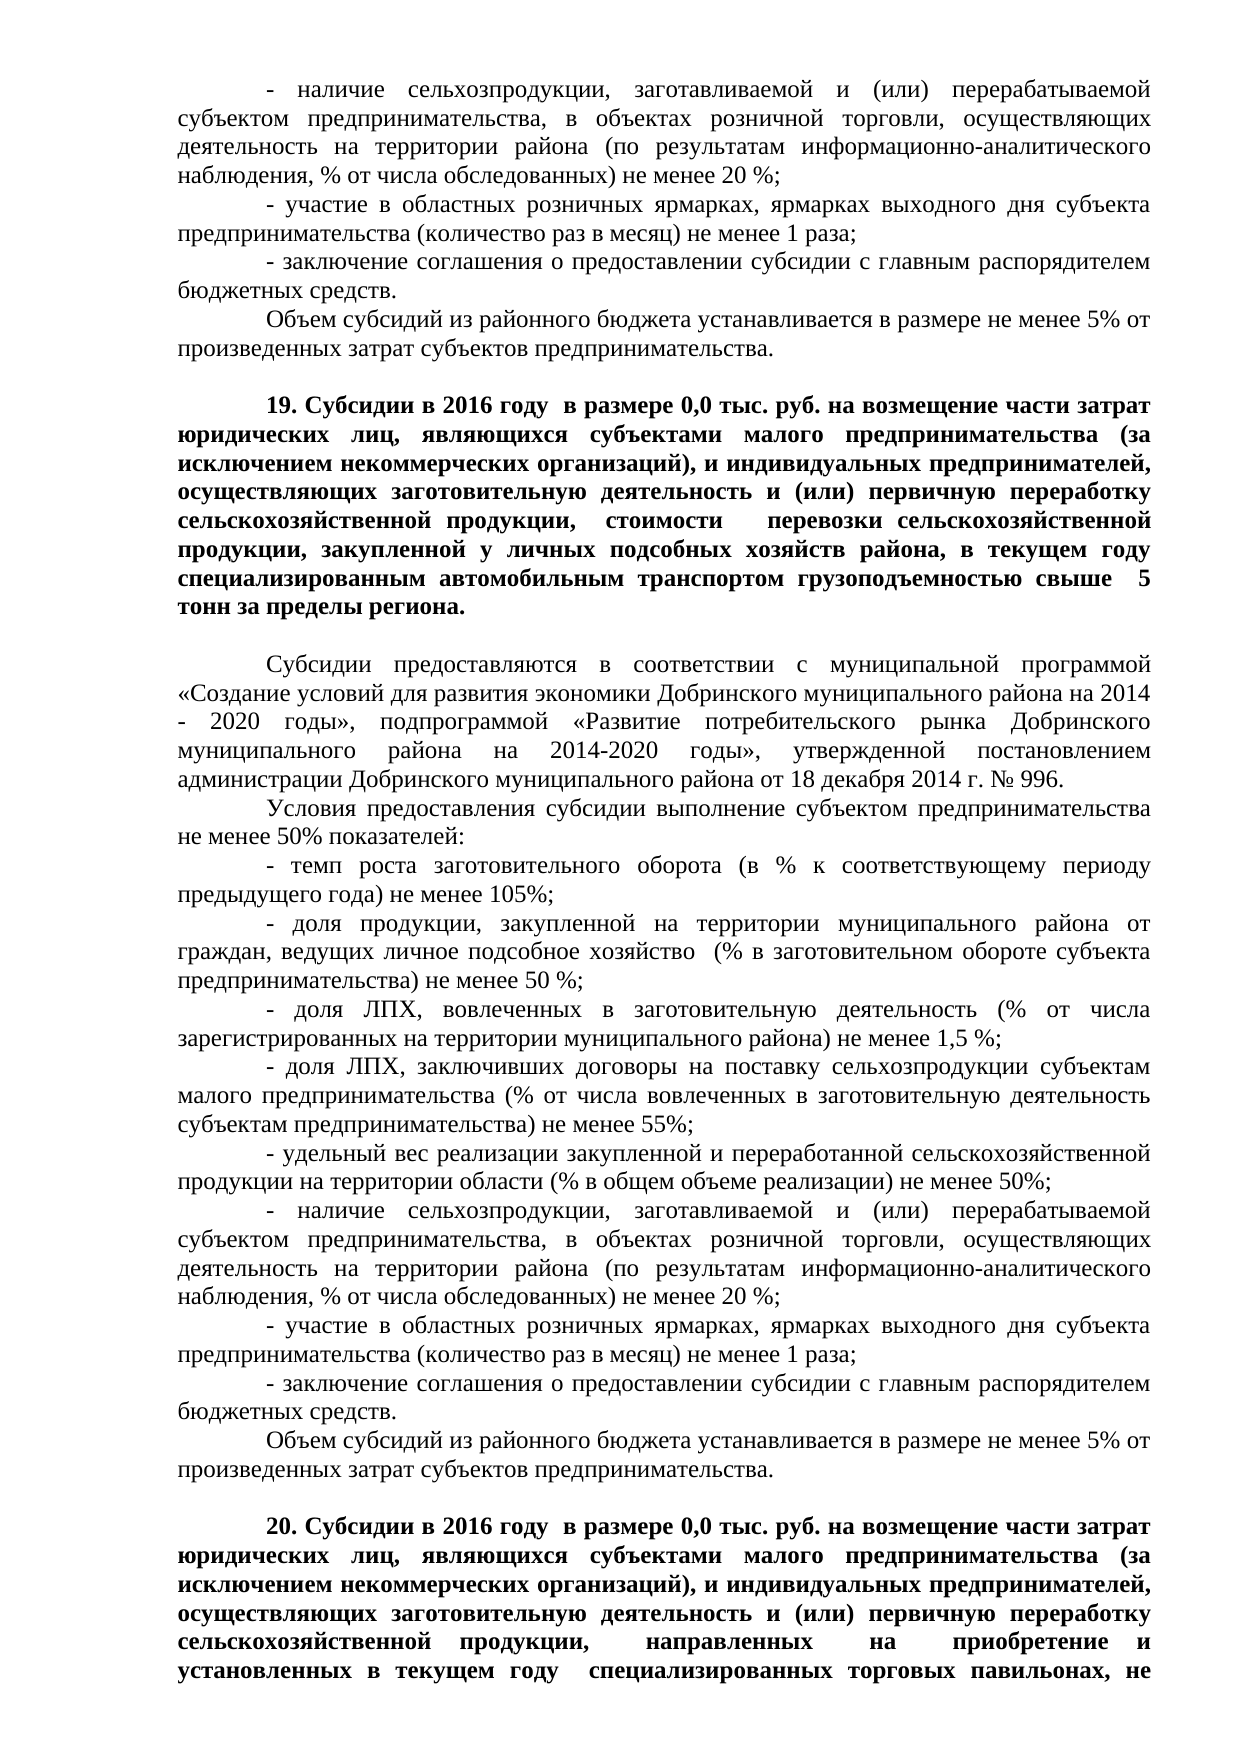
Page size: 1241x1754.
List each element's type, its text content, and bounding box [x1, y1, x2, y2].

text - наличие сельхозпродукции, заготавливаемой и (или) перерабатываемой субъектом предпринимательства, в объектах розничной торговли, осуществляющих деятельность на территории района (по результатам информационно-аналитического наблюдения, % от числа обследованных) не менее 20 %; [177, 74, 1152, 189]
text - заключение соглашения о предоставлении субсидии с главным распорядителем бюджетных средств. [177, 246, 1152, 304]
text - доля ЛПХ, вовлеченных в заготовительную деятельность (% от числа зарегистрированных на территории муниципального района) не менее 1,5 %; [177, 994, 1152, 1051]
text - доля ЛПХ, заключивших договоры на поставку сельхозпродукции субъектам малого предпринимательства (% от числа вовлеченных в заготовительную деятельность субъектам предпринимательства) не менее 55%; [177, 1051, 1152, 1138]
text Субсидии предоставляются в соответствии с муниципальной программой «Создание условий для развития экономики Добринского муниципального района на 2014 - 2020 годы», подпрограммой «Развитие потребительского рынка Добринского муниципального района на 2014-2020 годы», утвержденной постановлением администрации Добринского муниципального района от 18 декабря 2014 г. № 996. [177, 649, 1152, 793]
text Объем субсидий из районного бюджета устанавливается в размере не менее 5% от произведенных затрат субъектов предпринимательства. [177, 1425, 1152, 1483]
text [177, 1511, 1152, 1684]
text - участие в областных розничных ярмарках, ярмарках выходного дня субъекта предпринимательства (количество раз в месяц) не менее 1 раза; [177, 1310, 1152, 1368]
text Объем субсидий из районного бюджета устанавливается в размере не менее 5% от произведенных затрат субъектов предпринимательства. [177, 304, 1152, 361]
text - участие в областных розничных ярмарках, ярмарках выходного дня субъекта предпринимательства (количество раз в месяц) не менее 1 раза; [177, 189, 1152, 246]
text - наличие сельхозпродукции, заготавливаемой и (или) перерабатываемой субъектом предпринимательства, в объектах розничной торговли, осуществляющих деятельность на территории района (по результатам информационно-аналитического наблюдения, % от числа обследованных) не менее 20 %; [177, 1195, 1152, 1310]
text - заключение соглашения о предоставлении субсидии с главным распорядителем бюджетных средств. [177, 1368, 1152, 1425]
text 19. Субсидии в 2016 году в размере 0,0 тыс. руб. на возмещение части затрат юридических лиц, являющихся субъектами малого предпринимательства (за исключением некоммерческих организаций), и индивидуальных предпринимателей, осуществляющих заготовительную деятельность и (или) первичную переработку сельскохозяйственной продукции, стоимости перевозки сельскохозяйственной продукции, закупленной у личных подсобных хозяйств района, в текущем году специализированным автомобильным транспортом грузоподъемностью свыше 5 тонн за пределы региона. [177, 390, 1152, 620]
text - удельный вес реализации закупленной и переработанной сельскохозяйственной продукции на территории области (% в общем объеме реализации) не менее 50%; [177, 1138, 1152, 1195]
text - доля продукции, закупленной на территории муниципального района от граждан, ведущих личное подсобное хозяйство (% в заготовительном обороте субъекта предпринимательства) не менее 50 %; [177, 908, 1152, 994]
text Условия предоставления субсидии выполнение субъектом предпринимательства не менее 50% показателей: [177, 793, 1152, 850]
text - темп роста заготовительного оборота (в % к соответствующему периоду предыдущего года) не менее 105%; [177, 850, 1152, 908]
